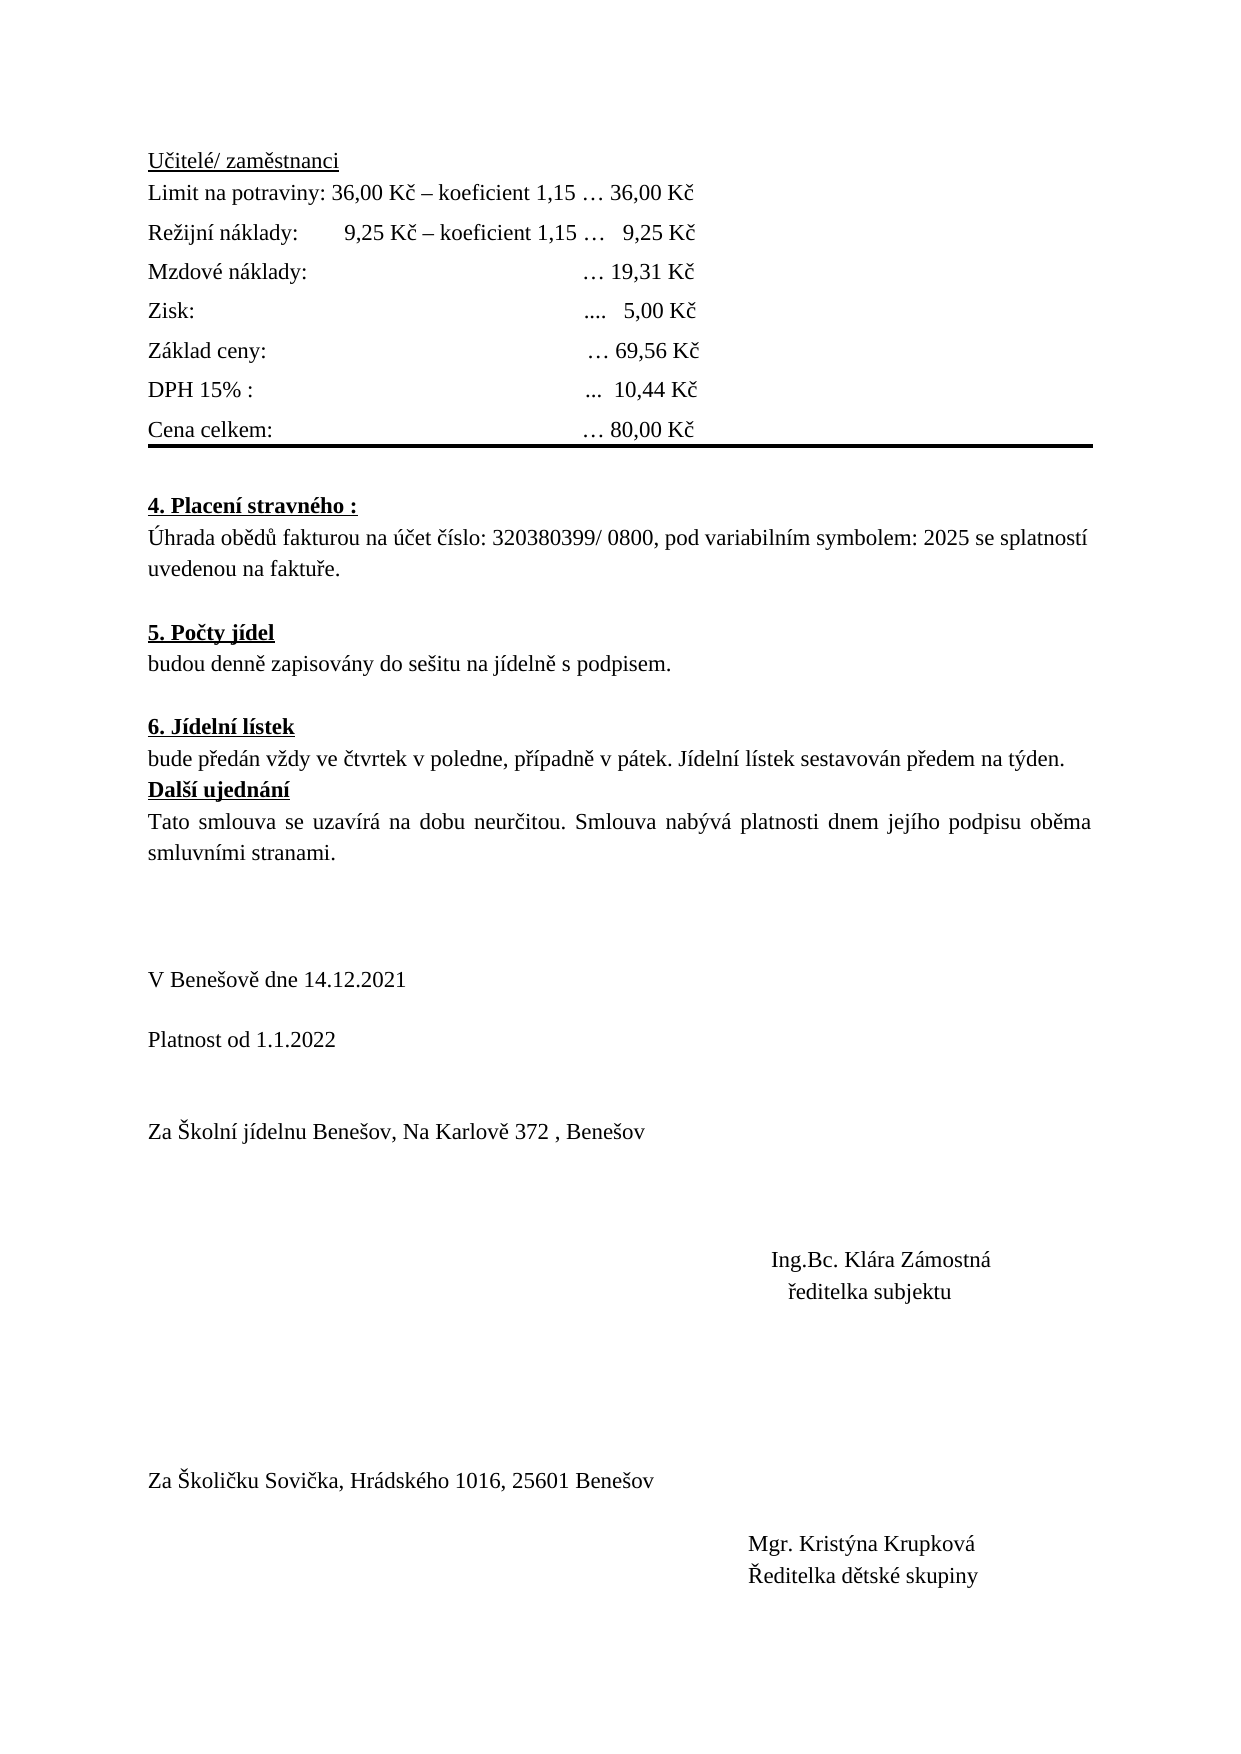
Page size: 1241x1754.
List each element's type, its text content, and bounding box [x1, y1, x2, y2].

text V Benešově dne 14.12.2021 [148, 966, 1093, 992]
text Limit na potraviny: 36,00 Kč – koeficient 1,15 … 36,00 Kč [148, 179, 1093, 206]
text Učitelé/ zaměstnanci [148, 148, 1093, 174]
text Tato smlouva se uzavírá na dobu neurčitou. Smlouva nabývá platnosti dnem jejího podpisu oběma smluvními stranami. [148, 808, 1093, 866]
text budou denně zapisovány do sešitu na jídelně s podpisem. [148, 650, 1093, 676]
text Ing.Bc. Klára Zámostná [148, 1246, 1093, 1272]
text Další ujednání [148, 776, 1093, 803]
text 6. Jídelní lístek [148, 713, 1093, 739]
text Zisk: .... 5,00 Kč [148, 298, 1093, 324]
text Za Školní jídelnu Benešov, Na Karlově 372 , Benešov [148, 1118, 1093, 1144]
text Ředitelka dětské skupiny [148, 1562, 1093, 1588]
text 5. Počty jídel [148, 618, 1093, 645]
text Mzdové náklady: … 19,31 Kč [148, 258, 1093, 284]
text 4. Placení stravného : [148, 492, 1093, 519]
text Platnost od 1.1.2022 [148, 1026, 1093, 1052]
text Cena celkem: … 80,00 Kč [148, 416, 1093, 444]
text Úhrada obědů fakturou na účet číslo: 320380399/ 0800, pod variabilním symbolem: 2025 se splatností uvedenou na faktuře. [148, 524, 1093, 582]
text Za Školičku Sovička, Hrádského 1016, 25601 Benešov [148, 1467, 1093, 1493]
text Základ ceny: … 69,56 Kč [148, 337, 1093, 363]
text bude předán vždy ve čtvrtek v poledne, případně v pátek. Jídelní lístek sestavován předem na týden. [148, 745, 1093, 771]
text Mgr. Kristýna Krupková [148, 1530, 1093, 1557]
text ředitelka subjektu [148, 1278, 1093, 1304]
text Režijní náklady: 9,25 Kč – koeficient 1,15 … 9,25 Kč [148, 219, 1093, 245]
text DPH 15% : ... 10,44 Kč [148, 377, 1093, 403]
